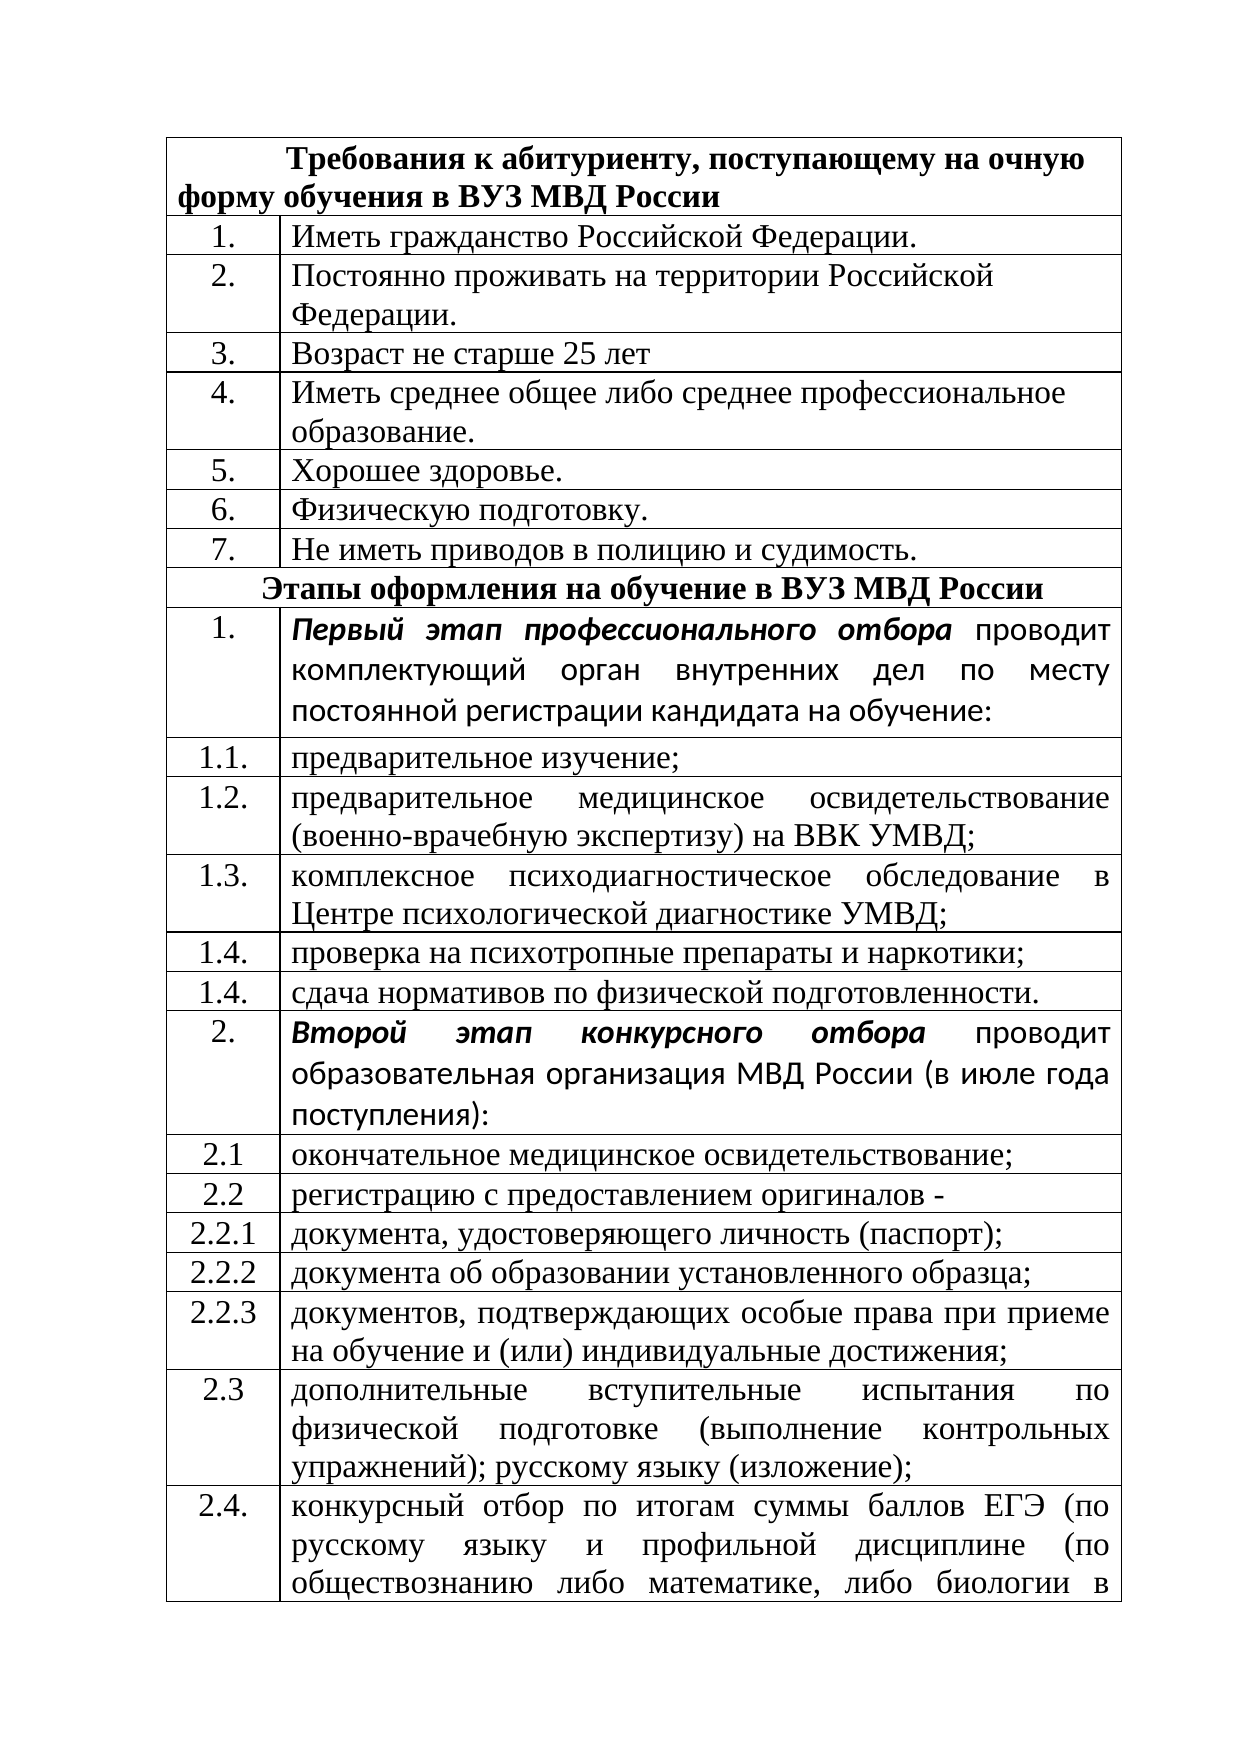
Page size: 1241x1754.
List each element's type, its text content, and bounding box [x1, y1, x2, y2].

table_cell 2.2.2 [167, 1253, 279, 1291]
table_cell регистрацию с предоставлением оригиналов - [281, 1174, 1121, 1212]
table_cell Этапы оформления на обучение в ВУЗ МВД России [167, 568, 1121, 607]
table_cell Требования к абитуриенту, поступающему на очную форму обучения в ВУЗ МВД России [167, 138, 1121, 215]
table_cell 2.2.1 [167, 1213, 279, 1252]
table_cell 1.4. [167, 972, 279, 1010]
table_cell Возраст не старше 25 лет [281, 333, 1121, 371]
table_cell 2.3 [167, 1370, 279, 1485]
table_cell 1.2. [167, 777, 279, 854]
table_cell 7. [167, 529, 279, 567]
table_cell 2.4. [167, 1486, 279, 1601]
table_cell 1.1. [167, 738, 279, 776]
table_cell Иметь среднее общее либо среднее профессиональное образование. [281, 373, 1121, 449]
table_cell 1. [167, 608, 279, 737]
table_cell Не иметь приводов в полицию и судимость. [281, 529, 1121, 567]
table_cell 1. [167, 216, 279, 254]
table_cell 2.2.3 [167, 1292, 279, 1369]
table_cell документа об образовании установленного образца; [281, 1253, 1121, 1291]
table_cell документа, удостоверяющего личность (паспорт); [281, 1213, 1121, 1252]
table_cell 3. [167, 333, 279, 371]
table_cell Физическую подготовку. [281, 490, 1121, 528]
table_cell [281, 1486, 1121, 1601]
table_cell Второй этап конкурсного отбора проводит образовательная организация МВД России (в июле года поступления): [281, 1011, 1121, 1133]
table_cell 1.4. [167, 933, 279, 971]
table_cell 4. [167, 373, 279, 449]
table_cell 1.3. [167, 855, 279, 931]
table_cell окончательное медицинское освидетельствование; [281, 1135, 1121, 1173]
table_cell дополнительные вступительные испытания по физической подготовке (выполнение контрольных упражнений); русскому языку (изложение); [281, 1370, 1121, 1485]
table_cell комплексное психодиагностическое обследование в Центре психологической диагностике УМВД; [281, 855, 1121, 931]
table_cell предварительное изучение; [281, 738, 1121, 776]
table_cell проверка на психотропные препараты и наркотики; [281, 933, 1121, 971]
table_cell 2. [167, 255, 279, 332]
table_cell 2.1 [167, 1135, 279, 1173]
table_cell Хорошее здоровье. [281, 450, 1121, 488]
table_cell предварительное медицинское освидетельствование (военно-врачебную экспертизу) на ВВК УМВД; [281, 777, 1121, 854]
table_cell Первый этап профессионального отбора проводит комплектующий орган внутренних дел по месту постоянной регистрации кандидата на обучение: [281, 608, 1121, 737]
table_cell 2.2 [167, 1174, 279, 1212]
table_cell 2. [167, 1011, 279, 1133]
table_cell 5. [167, 450, 279, 488]
table_cell 6. [167, 490, 279, 528]
table_cell Иметь гражданство Российской Федерации. [281, 216, 1121, 254]
table_cell сдача нормативов по физической подготовленности. [281, 972, 1121, 1010]
table_cell документов, подтверждающих особые права при приеме на обучение и (или) индивидуальные достижения; [281, 1292, 1121, 1369]
table_cell Постоянно проживать на территории Российской Федерации. [281, 255, 1121, 332]
